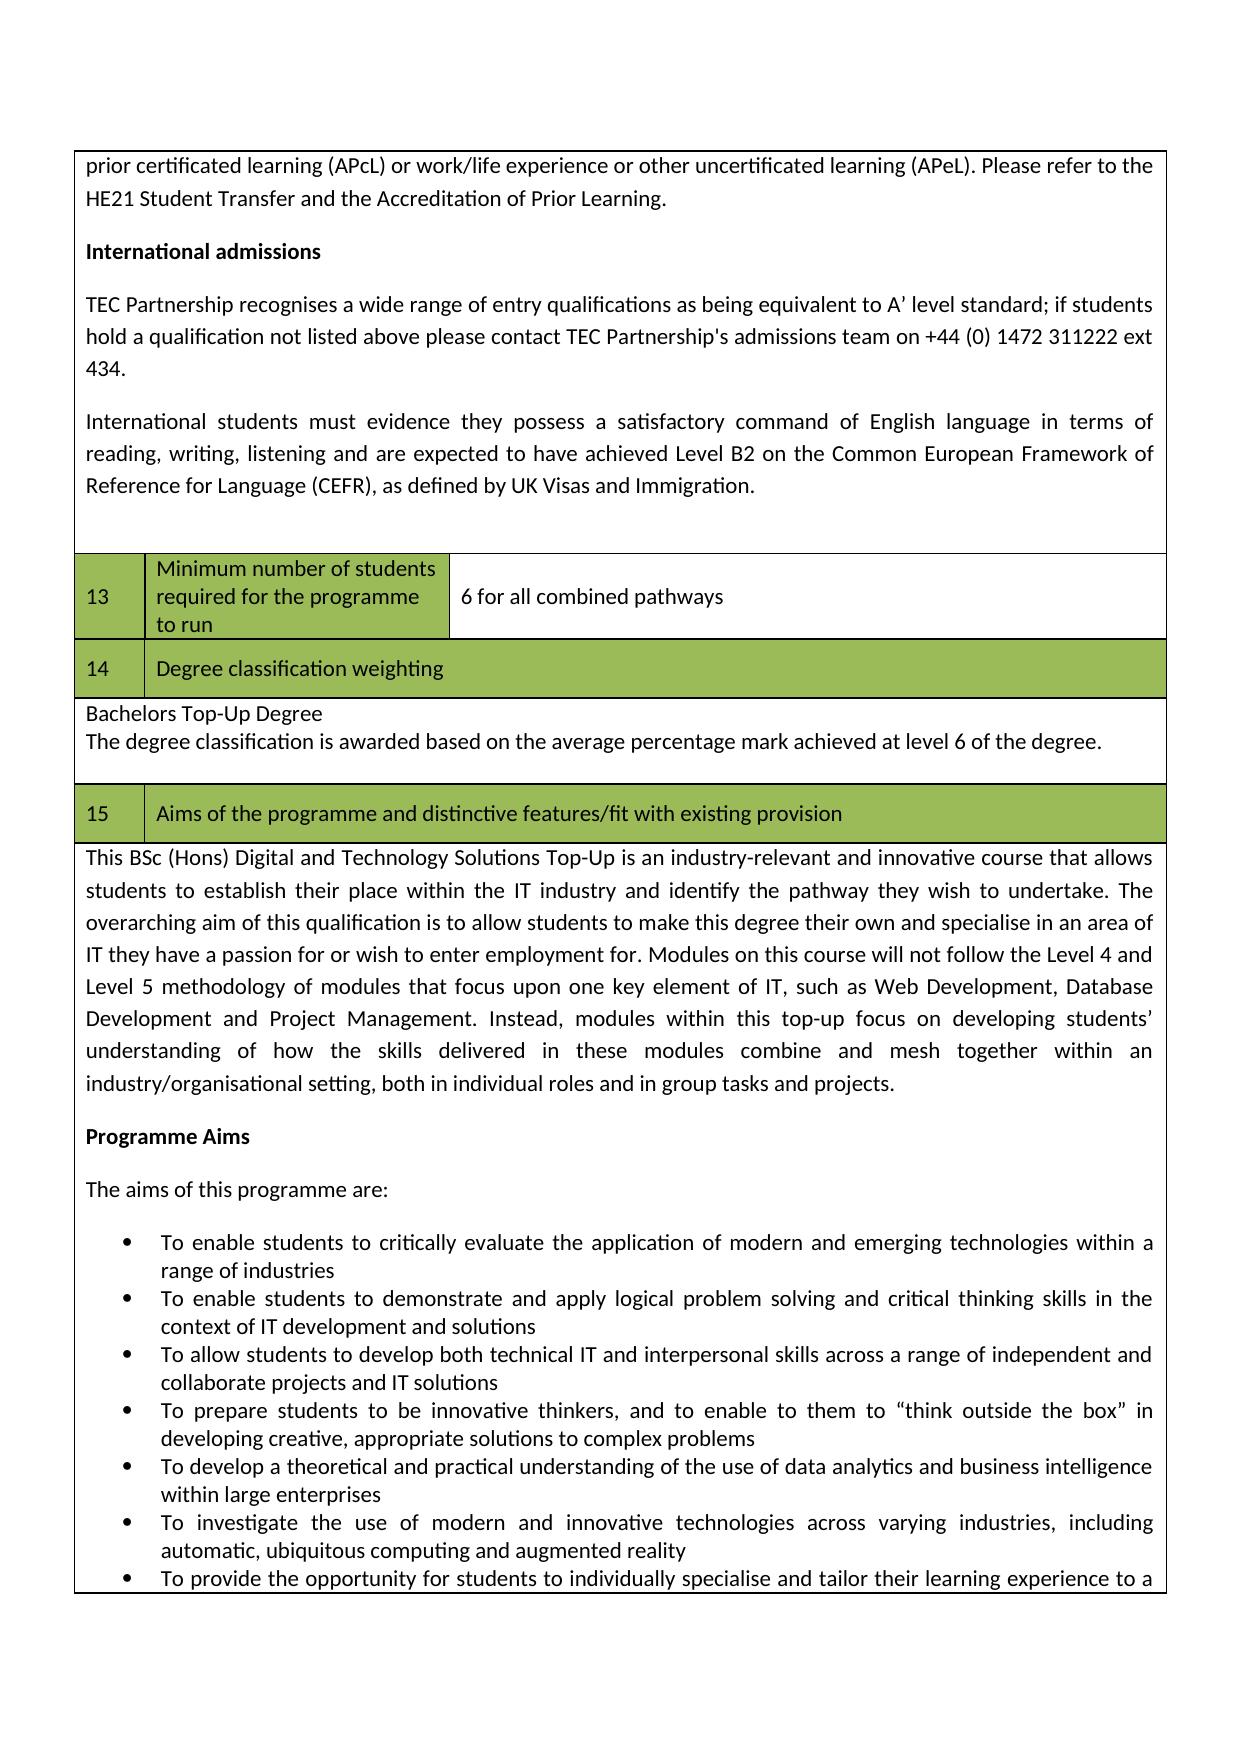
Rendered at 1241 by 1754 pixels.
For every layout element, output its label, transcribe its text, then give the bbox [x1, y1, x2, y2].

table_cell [75, 152, 1166, 553]
table_cell Degree classification weighting [145, 640, 1166, 697]
table_cell 6 for all combined pathways [450, 554, 1166, 638]
table_cell 13 [75, 554, 144, 638]
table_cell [75, 844, 1166, 1592]
table_cell Bachelors Top-Up Degree The degree classification is awarded based on the average percentage mark achieved at level 6 of the degree. [75, 699, 1166, 783]
table_cell 15 [75, 785, 144, 842]
table_cell 14 [75, 640, 144, 697]
table_cell Aims of the programme and distinctive features/fit with existing provision [145, 785, 1166, 842]
table_cell Minimum number of students required for the programme to run [146, 554, 449, 638]
